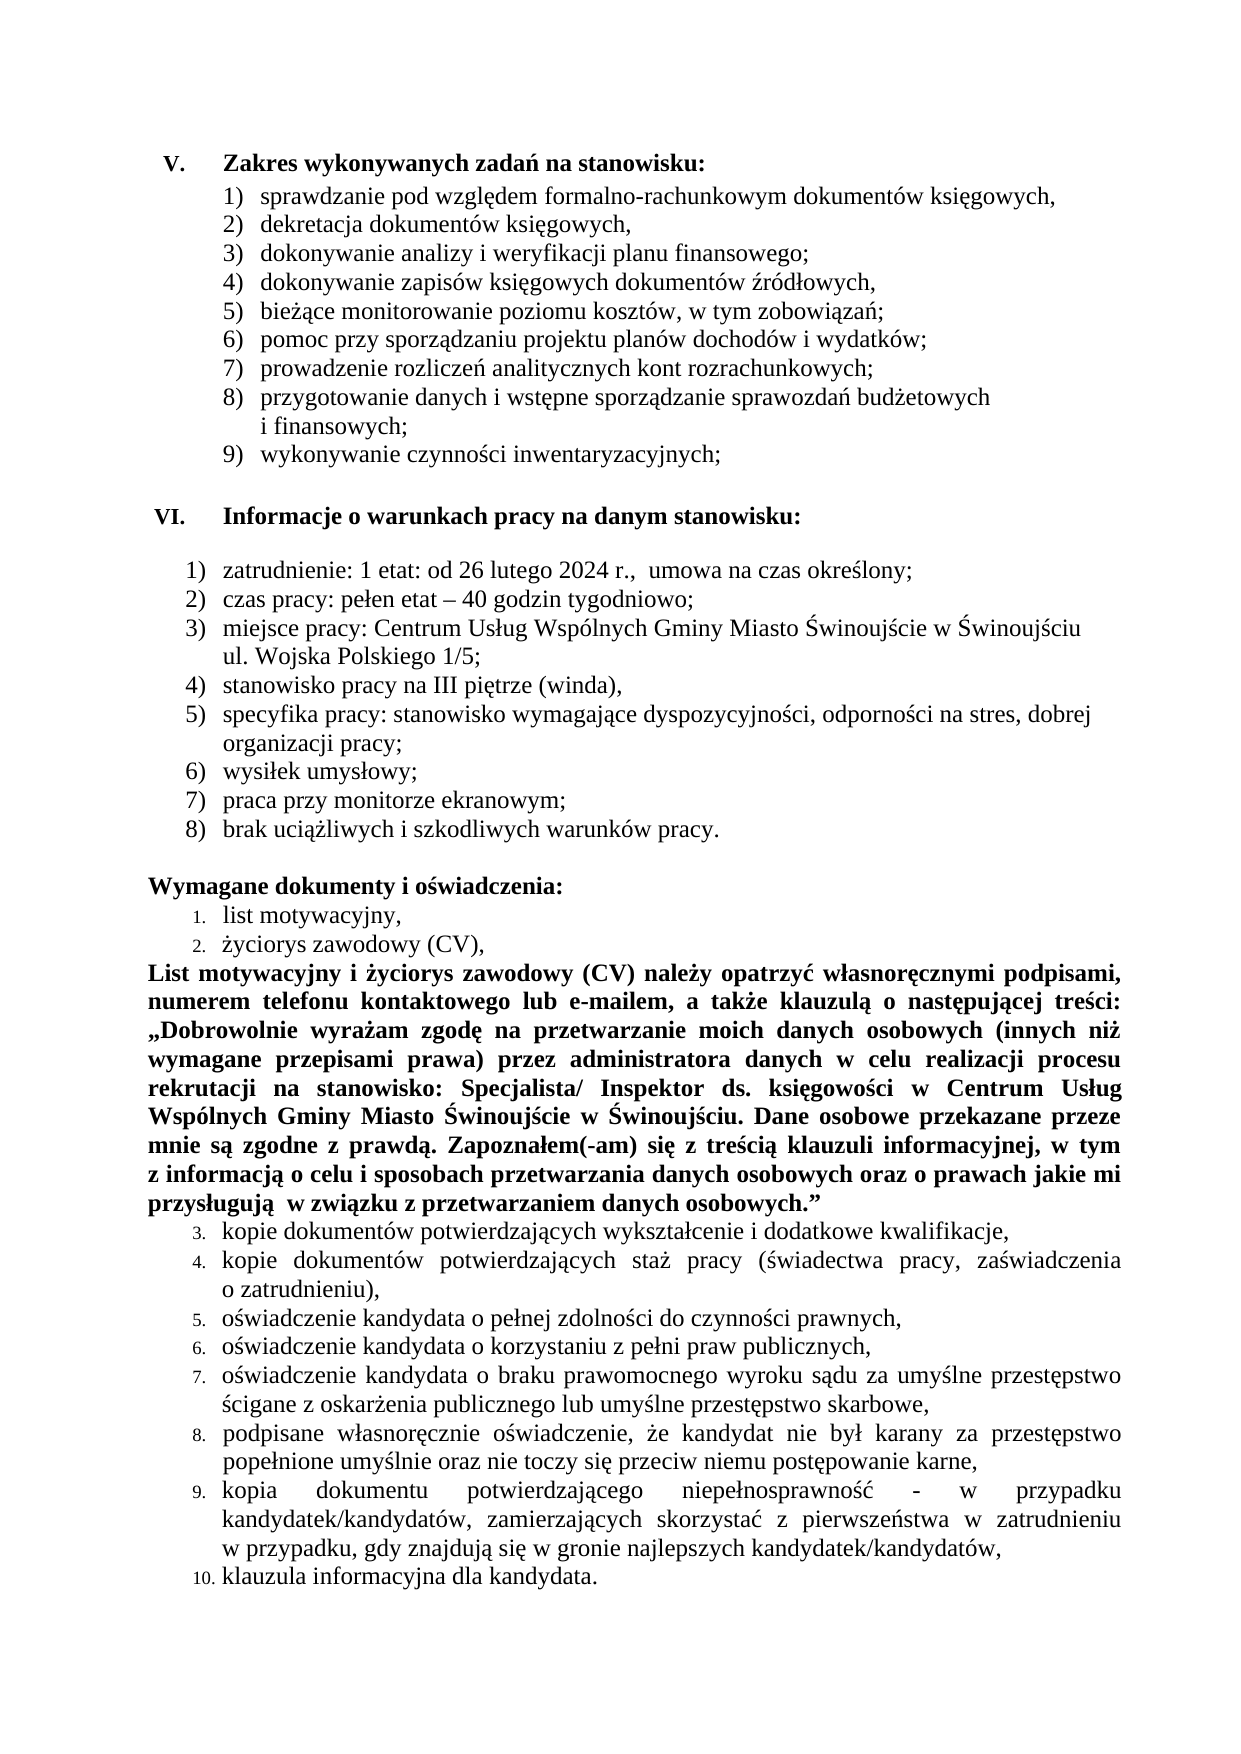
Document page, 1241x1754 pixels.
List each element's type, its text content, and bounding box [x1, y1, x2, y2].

list sprawdzanie pod względem formalno-rachunkowym dokumentów księgowych, [223, 181, 1122, 209]
list prowadzenie rozliczeń analitycznych kont rozrachunkowych; [223, 353, 1122, 382]
list list motywacyjny, [192, 900, 1122, 929]
list praca przy monitorze ekranowym; [185, 785, 1122, 814]
list pomoc przy sporządzaniu projektu planów dochodów i wydatków; [223, 324, 1122, 353]
list dokonywanie zapisów księgowych dokumentów źródłowych, [223, 267, 1122, 296]
list zatrudnienie: 1 etat: od 26 lutego 2024 r., umowa na czas określony; [185, 555, 1122, 584]
list kopie dokumentów potwierdzających wykształcenie i dodatkowe kwalifikacje, [192, 1216, 1122, 1245]
list miejsce pracy: Centrum Usług Wspólnych Gminy Miasto Świnoujście w Świnoujściu ul. Wojska Polskiego 1/5; [185, 613, 1122, 670]
text List motywacyjny i życiorys zawodowy (CV) należy opatrzyć własnoręcznymi podpisami, numerem telefonu kontaktowego lub e-mailem, a także klauzulą o następującej treści: „Dobrowolnie wyrażam zgodę na przetwarzanie moich danych osobowych (innych niż wymagane przepisami prawa) przez administratora danych w celu realizacji procesu rekrutacji na stanowisko: Specjalista/ Inspektor ds. księgowości w Centrum Usług Wspólnych Gminy Miasto Świnoujście w Świnoujściu. Dane osobowe przekazane przeze mnie są zgodne z prawdą. Zapoznałem(-am) się z treścią klauzuli informacyjnej, w tym z informacją o celu i sposobach przetwarzania danych osobowych oraz o prawach jakie mi przysługują w związku z przetwarzaniem danych osobowych.” [148, 958, 1122, 1216]
list brak uciążliwych i szkodliwych warunków pracy. [185, 814, 1122, 843]
list dekretacja dokumentów księgowych, [223, 209, 1122, 238]
list oświadczenie kandydata o pełnej zdolności do czynności prawnych, [192, 1303, 1122, 1331]
list życiorys zawodowy (CV), [192, 929, 1122, 958]
list podpisane własnoręcznie oświadczenie, że kandydat nie był karany za przestępstwo popełnione umyślnie oraz nie toczy się przeciw niemu postępowanie karne, [192, 1418, 1122, 1475]
list przygotowanie danych i wstępne sporządzanie sprawozdań budżetowych i finansowych; [223, 382, 1122, 439]
list wykonywanie czynności inwentaryzacyjnych; [223, 439, 1122, 468]
list Informacje o warunkach pracy na danym stanowisku: [185, 501, 1122, 530]
list oświadczenie kandydata o korzystaniu z pełni praw publicznych, [192, 1331, 1122, 1360]
list oświadczenie kandydata o braku prawomocnego wyroku sądu za umyślne przestępstwo ścigane z oskarżenia publicznego lub umyślne przestępstwo skarbowe, [192, 1360, 1122, 1418]
list kopie dokumentów potwierdzających staż pracy (świadectwa pracy, zaświadczenia o zatrudnieniu), [192, 1245, 1122, 1303]
list kopia dokumentu potwierdzającego niepełnosprawność - w przypadku kandydatek/kandydatów, zamierzających skorzystać z pierwszeństwa w zatrudnieniu w przypadku, gdy znajdują się w gronie najlepszych kandydatek/kandydatów, [192, 1475, 1122, 1561]
list klauzula informacyjna dla kandydata. [192, 1561, 1122, 1590]
list Zakres wykonywanych zadań na stanowisku: [185, 148, 1122, 176]
list czas pracy: pełen etat – 40 godzin tygodniowo; [185, 584, 1122, 613]
list stanowisko pracy na III piętrze (winda), [185, 670, 1122, 699]
text Wymagane dokumenty i oświadczenia: [148, 871, 1122, 900]
list specyfika pracy: stanowisko wymagające dyspozycyjności, odporności na stres, dobrej organizacji pracy; [185, 699, 1122, 756]
list wysiłek umysłowy; [185, 756, 1122, 785]
list bieżące monitorowanie poziomu kosztów, w tym zobowiązań; [223, 296, 1122, 324]
list dokonywanie analizy i weryfikacji planu finansowego; [223, 238, 1122, 267]
